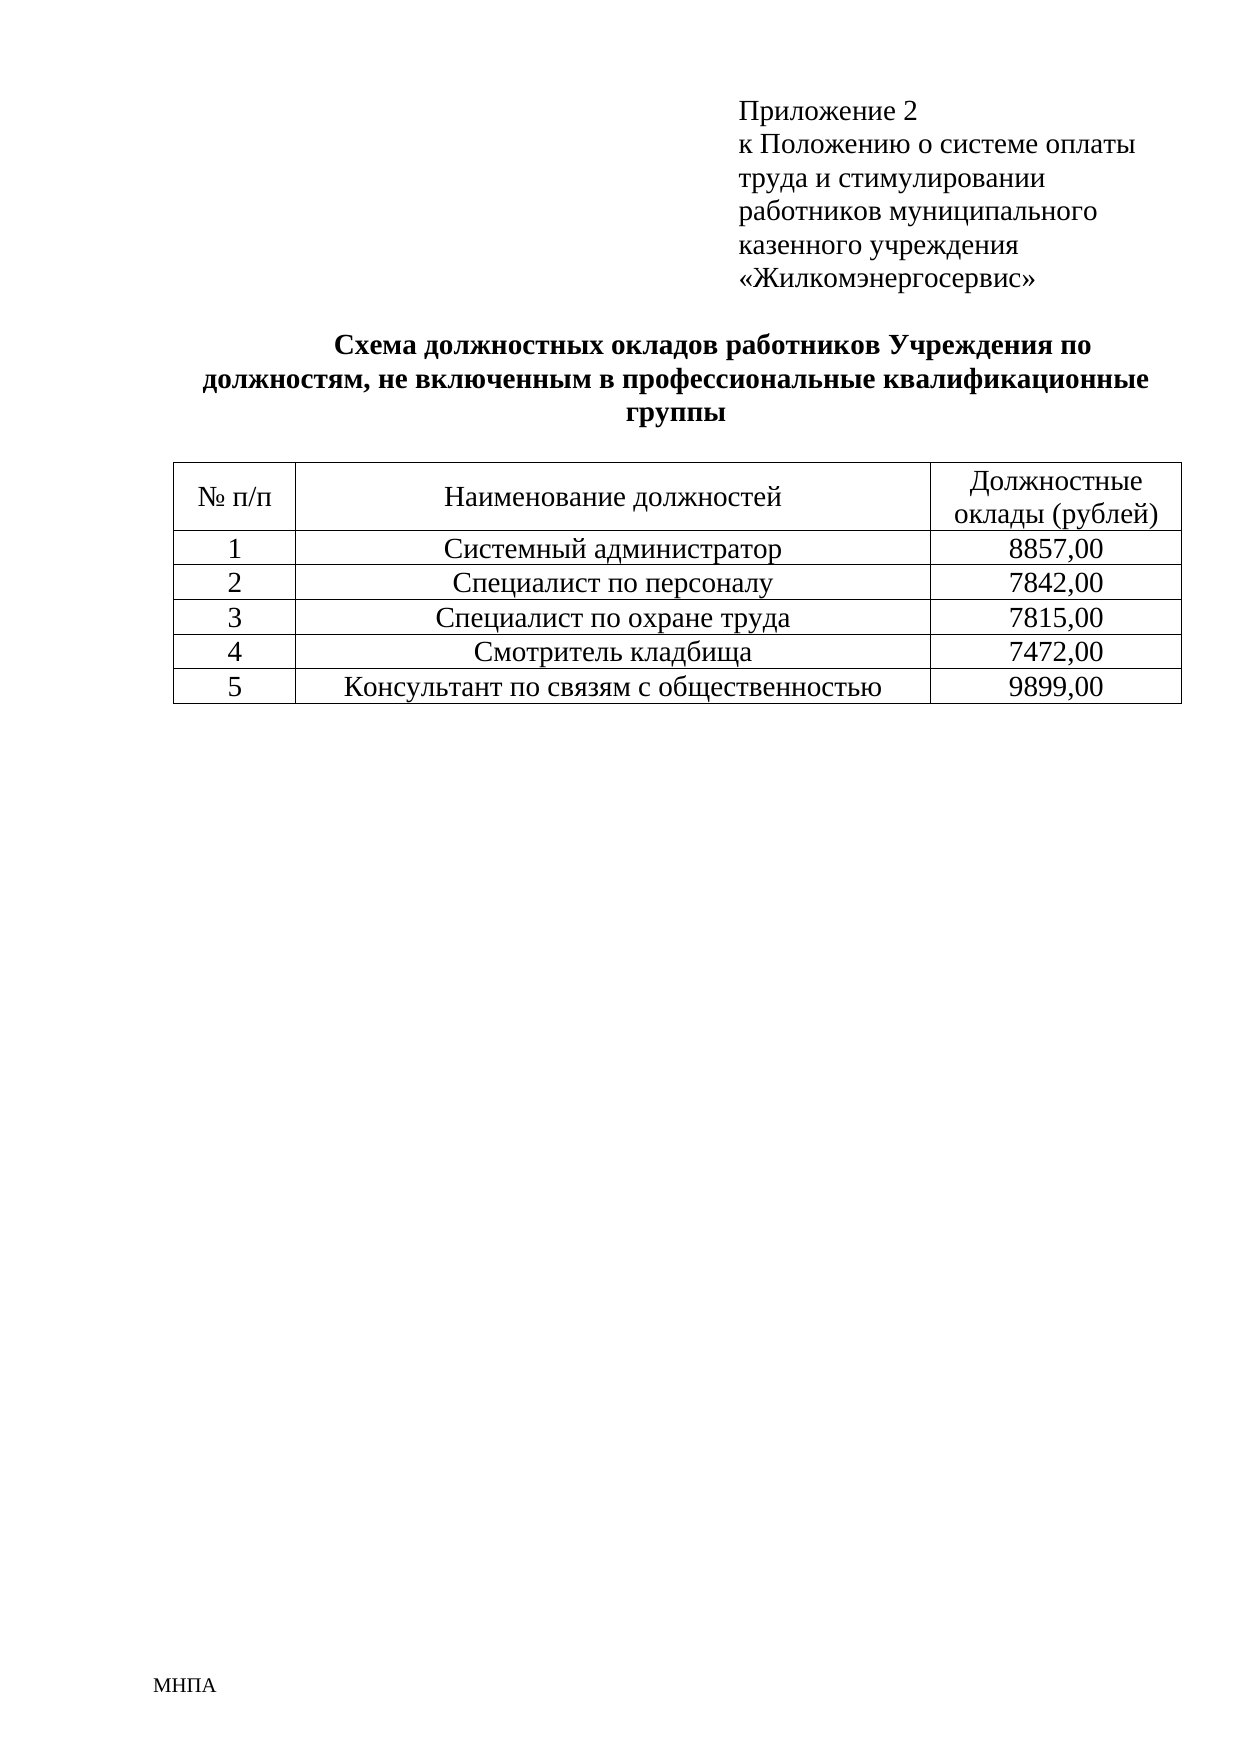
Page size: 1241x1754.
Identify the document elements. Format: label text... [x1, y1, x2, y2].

table_cell Консультант по связям с общественностью [296, 669, 930, 703]
table_cell Специалист по персоналу [296, 565, 930, 599]
table_cell Смотритель кладбища [296, 635, 930, 668]
table_cell 9899,00 [931, 669, 1181, 703]
table_cell 7815,00 [931, 600, 1181, 633]
text Схема должностных окладов работников Учреждения по должностям, не включенным в профессиональные квалификационные группы [185, 327, 1166, 428]
text к Положению о системе оплаты труда и стимулировании работников муниципального казенного учреждения «Жилкомэнергосервис» [738, 126, 1166, 294]
table_cell Специалист по охране труда [296, 600, 930, 633]
table_cell Системный администратор [296, 531, 930, 564]
table_cell 7842,00 [931, 565, 1181, 599]
table_cell 4 [174, 635, 295, 668]
table_cell 2 [174, 565, 295, 599]
table_header Должностные оклады (рублей) [931, 463, 1181, 530]
table_header № п/п [174, 463, 295, 530]
table_cell 1 [174, 531, 295, 564]
table_cell 8857,00 [931, 531, 1181, 564]
table_cell 7472,00 [931, 635, 1181, 668]
table_cell 3 [174, 600, 295, 633]
text Приложение 2 [738, 93, 1166, 126]
table_header Наименование должностей [296, 463, 930, 530]
table_cell 5 [174, 669, 295, 703]
